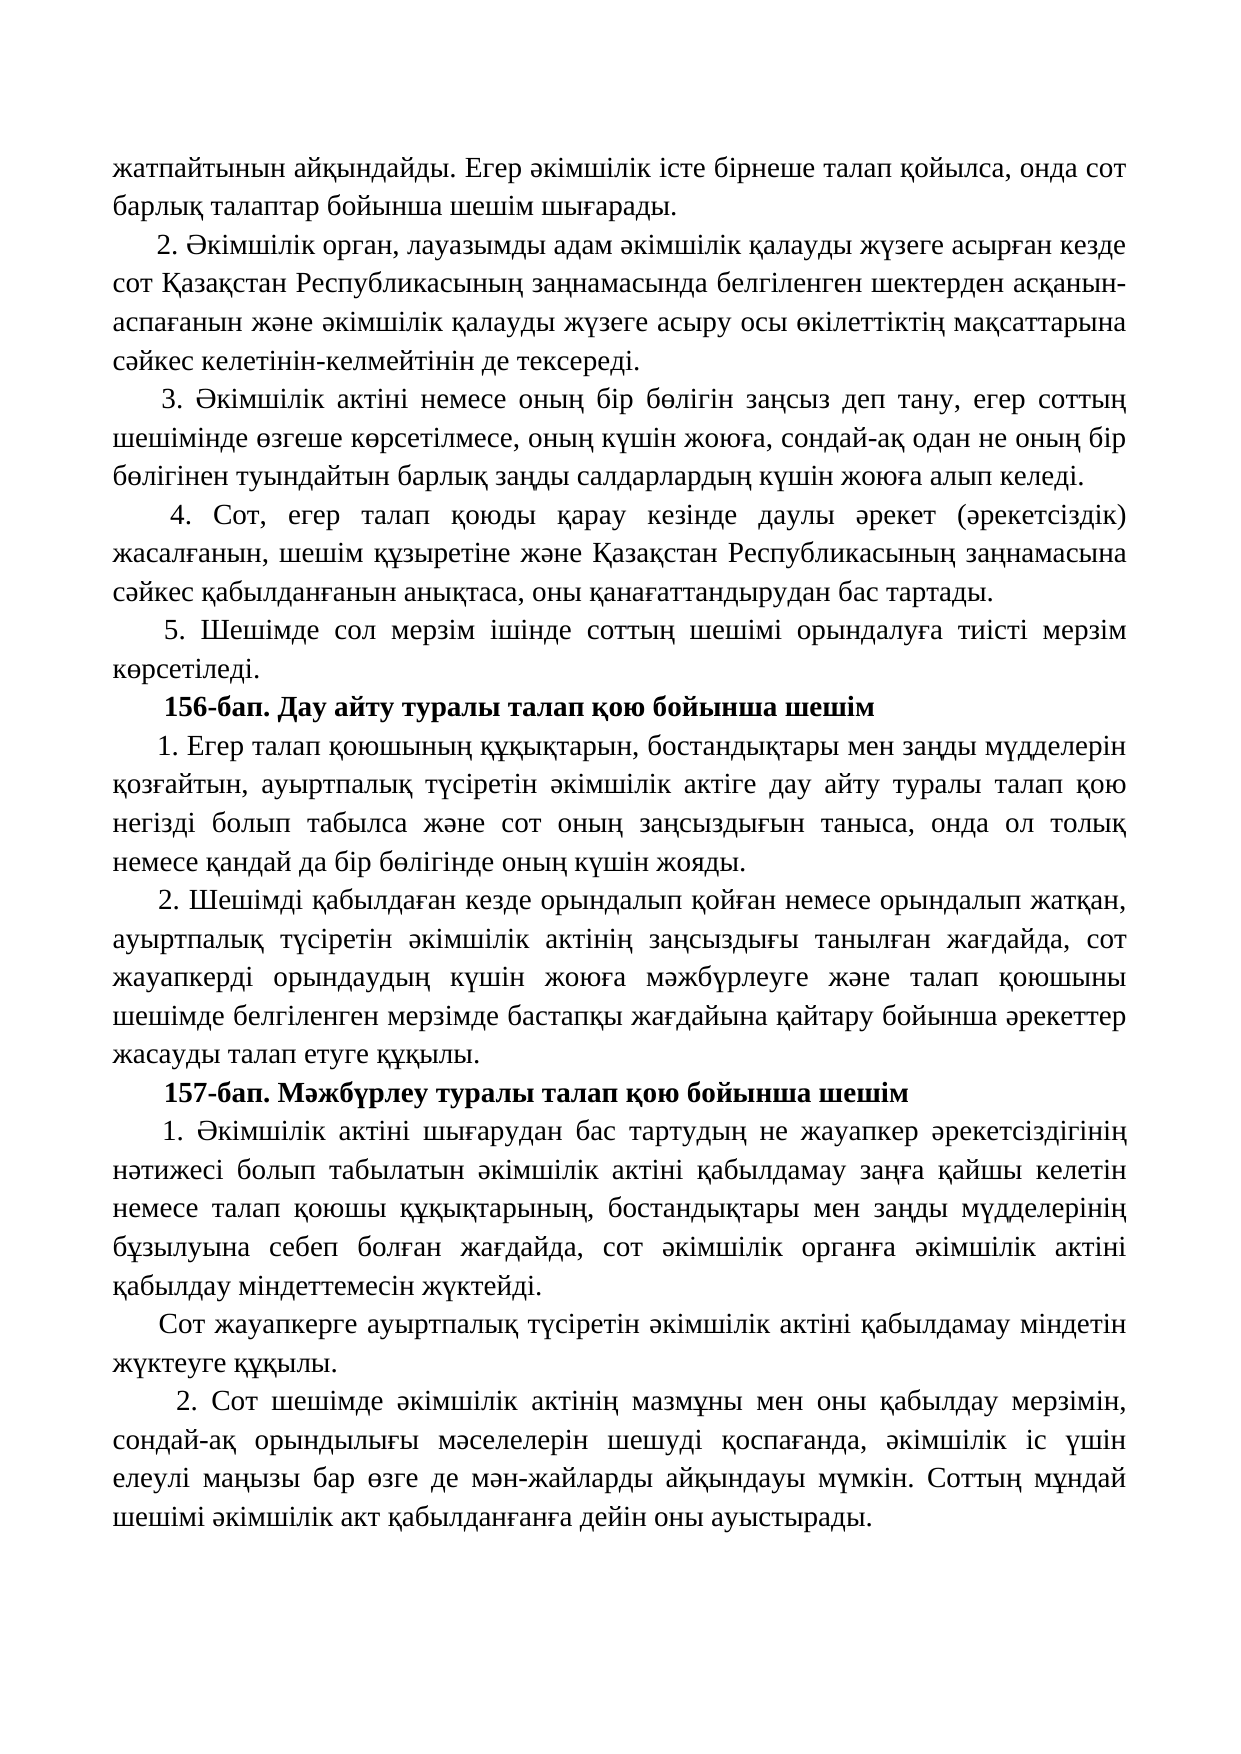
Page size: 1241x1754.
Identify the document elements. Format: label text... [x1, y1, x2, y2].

text 1. Әкімшілік актіні шығарудан бас тартудың не жауапкер әрекетсіздігінің нәтижесі болып табылатын әкімшілік актіні қабылдамау заңға қайшы келетін немесе талап қоюшы құқықтарының, бостандықтары мен заңды мүдделерінің бұзылуына себеп болған жағдайда, сот әкімшілік органға әкімшілік актіні қабылдау міндеттемесін жүктейді. [112, 1113, 1128, 1301]
text 2. Әкімшілік орган, лауазымды адам әкімшілік қалауды жүзеге асырған кезде сот Қазақстан Республикасының заңнамасында белгіленген шектерден асқанын-аспағанын және әкімшілік қалауды жүзеге асыру осы өкілеттіктің мақсаттарына сәйкес келетінін-келмейтінін де тексереді. [112, 227, 1128, 376]
text 4. Сот, егер талап қоюды қарау кезінде даулы әрекет (әрекетсіздік) жасалғанын, шешім құзыретіне және Қазақстан Республикасының заңнамасына сәйкес қабылданғанын анықтаса, оны қанағаттандырудан бас тартады. [112, 497, 1128, 607]
text 2. Шешімді қабылдаған кезде орындалып қойған немесе орындалып жатқан, ауыртпалық түсіретін әкімшілік актінің заңсыздығы танылған жағдайда, сот жауапкерді орындаудың күшін жоюға мәжбүрлеуге және талап қоюшыны шешімде белгіленген мерзімде бастапқы жағдайына қайтару бойынша әрекеттер жасауды талап етуге құқылы. [112, 882, 1128, 1070]
text 157-бап. Мәжбүрлеу туралы талап қою бойынша шешім [112, 1075, 1128, 1108]
text 3. Әкімшілік актіні немесе оның бір бөлігін заңсыз деп тану, егер соттың шешімінде өзгеше көрсетілмесе, оның күшін жоюға, сондай-ақ одан не оның бір бөлігінен туындайтын барлық заңды салдарлардың күшін жоюға алып келеді. [112, 381, 1128, 492]
text 5. Шешімде сол мерзім ішінде соттың шешімі орындалуға тиісті мерзім көрсетіледі. [112, 612, 1128, 684]
text 156-бап. Дау айту туралы талап қою бойынша шешім [112, 689, 1128, 723]
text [112, 150, 1128, 222]
text 1. Егер талап қоюшының құқықтарын, бостандықтары мен заңды мүдделерін қозғайтын, ауыртпалық түсіретін әкімшілік актіге дау айту туралы талап қою негізді болып табылса және сот оның заңсыздығын таныса, онда ол толық немесе қандай да бір бөлігінде оның күшін жояды. [112, 728, 1128, 877]
text 2. Сот шешімде әкімшілік актінің мазмұны мен оны қабылдау мерзімін, сондай-ақ орындылығы мәселелерін шешуді қоспағанда, әкімшілік іс үшін елеулі маңызы бар өзге де мән-жайларды айқындауы мүмкін. Соттың мұндай шешімі әкімшілік акт қабылданғанға дейін оны ауыстырады. [112, 1383, 1128, 1532]
text Сот жауапкерге ауыртпалық түсіретін әкімшілік актіні қабылдамау міндетін жүктеуге құқылы. [112, 1306, 1128, 1378]
